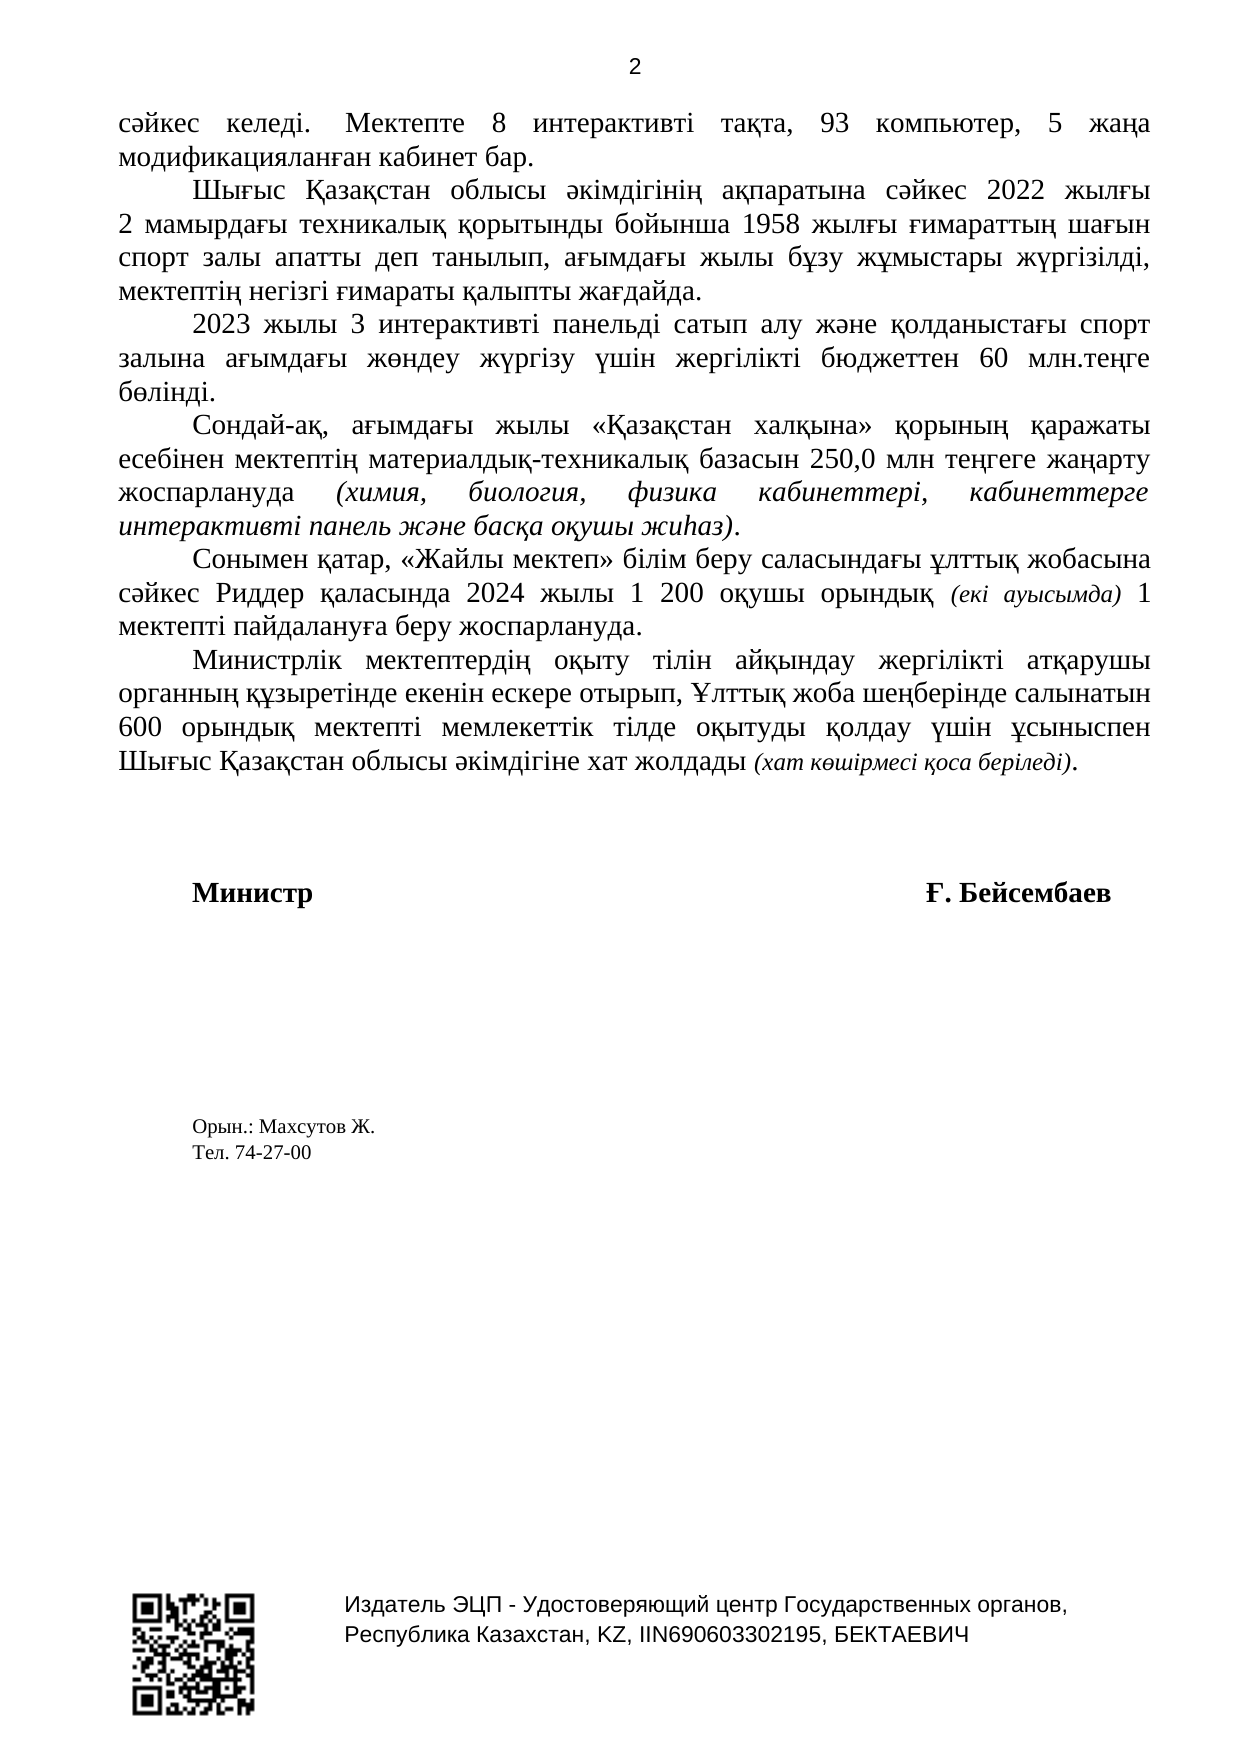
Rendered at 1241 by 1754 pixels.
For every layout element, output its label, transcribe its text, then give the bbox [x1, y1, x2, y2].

text Министр Ғ. Бейсембаев [118, 875, 1152, 942]
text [118, 105, 1152, 172]
text Министрлік мектептердің оқыту тілін айқындау жергілікті атқарушы органның құзыретінде екенін ескере отырып, Ұлттық жоба шеңберінде салынатын 600 орындық мектепті мемлекеттік тілде оқытуды қолдау үшін ұсыныспен Шығыс Қазақстан облысы әкімдігіне хат жолдады (хат көшірмесі қоса беріледі). [118, 642, 1152, 776]
picture [129, 1590, 259, 1720]
text 2023 жылы 3 интерактивті панельді сатып алу және қолданыстағы спорт залына ағымдағы жөндеу жүргізу үшін жергілікті бюджеттен 60 млн.теңге бөлінді. [118, 307, 1152, 407]
text Шығыс Қазақстан облысы әкімдігінің ақпаратына сәйкес 2022 жылғы 2 мамырдағы техникалық қорытынды бойынша 1958 жылғы ғимараттың шағын спорт залы апатты деп танылып, ағымдағы жылы бұзу жұмыстары жүргізілді, мектептің негізгі ғимараты қалыпты жағдайда. [118, 172, 1152, 307]
text Тел. 74-27-00 [118, 1138, 1152, 1164]
text Сонымен қатар, «Жайлы мектеп» білім беру саласындағы ұлттық жобасына сәйкес Риддер қаласында 2024 жылы 1 200 оқушы орындық (екі ауысымда) 1 мектепті пайдалануға беру жоспарлануда. [118, 541, 1152, 642]
text Орын.: Махсутов Ж. [118, 1111, 1152, 1138]
text Сондай-ақ, ағымдағы жылы «Қазақстан халқына» қорының қаражаты есебінен мектептің материалдық-техникалық базасын 250,0 млн теңгеге жаңарту жоспарлануда (химия, биология, физика кабинеттері, кабинеттерге интерактивті панель және басқа оқушы жиһаз). [118, 407, 1152, 541]
